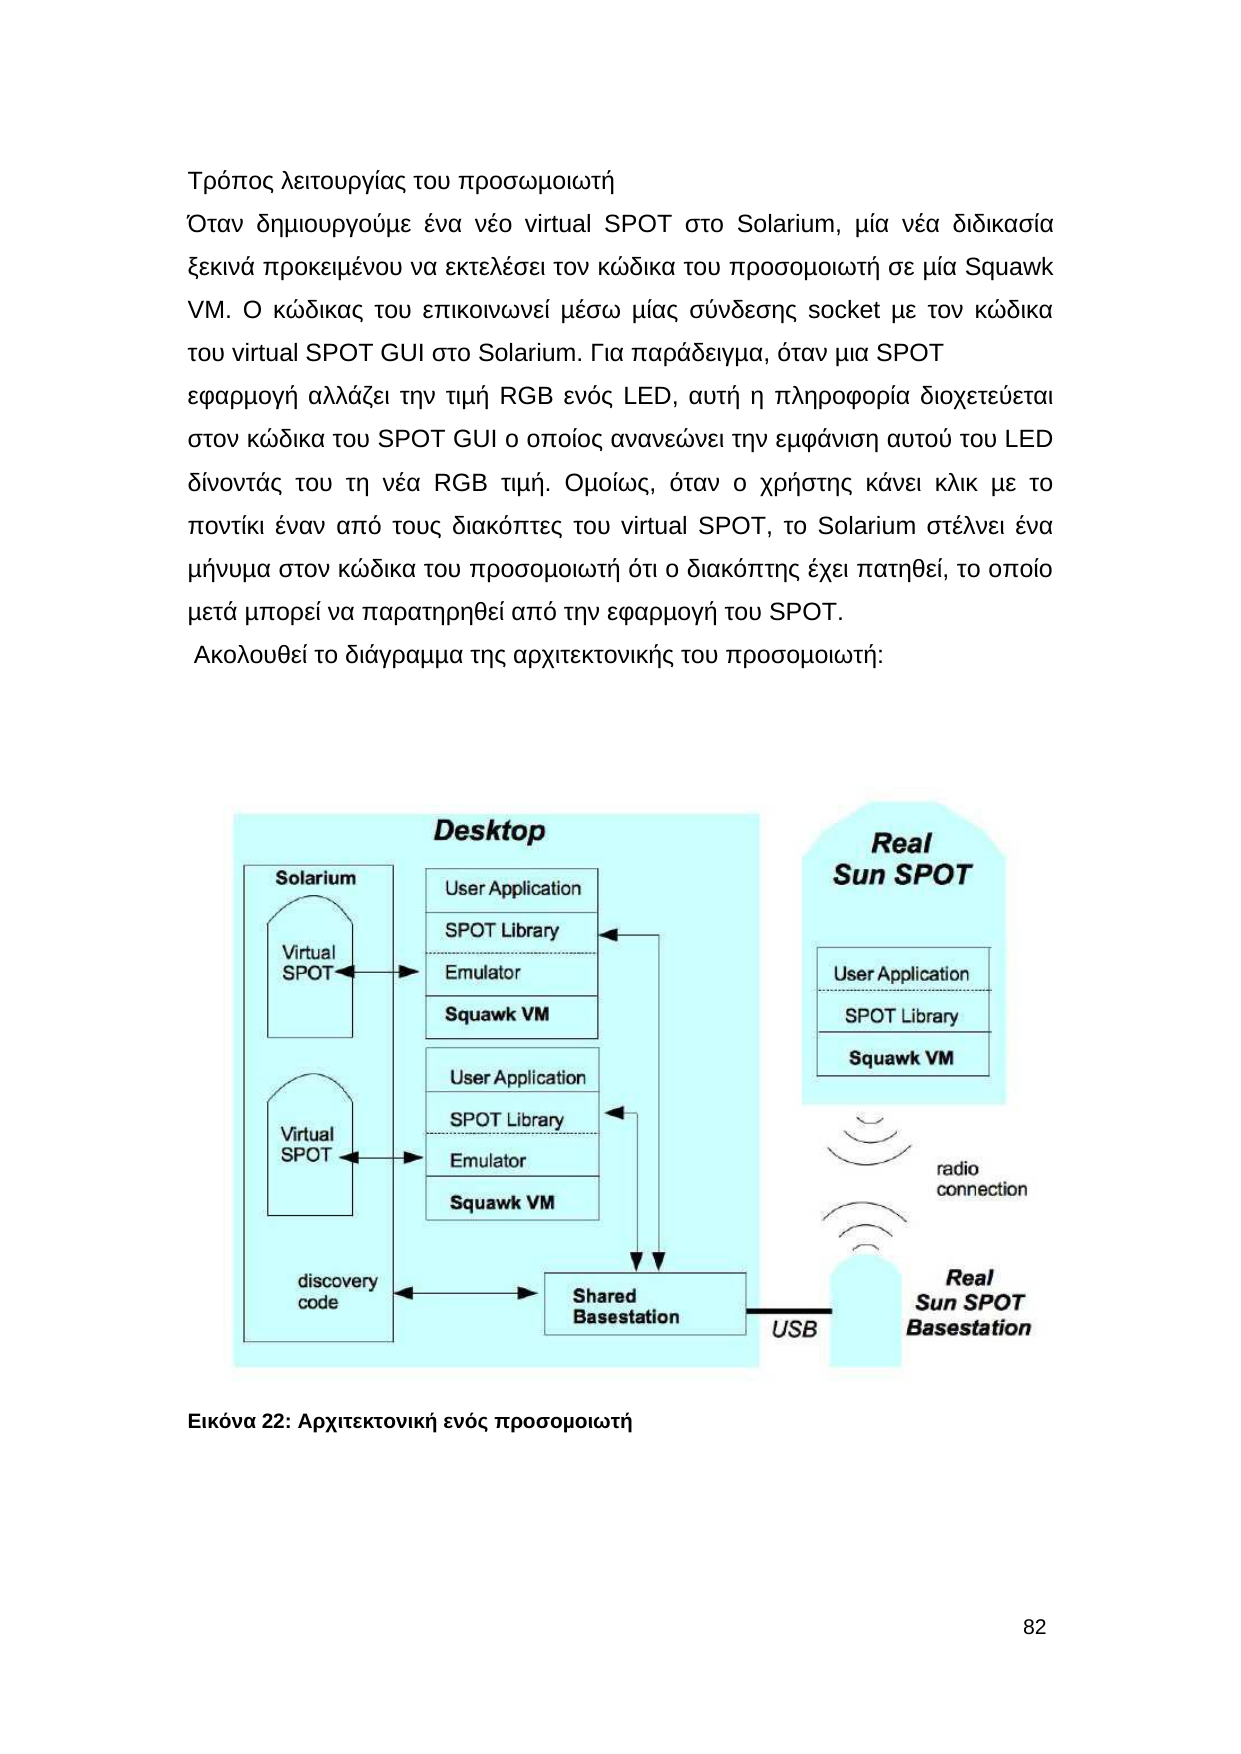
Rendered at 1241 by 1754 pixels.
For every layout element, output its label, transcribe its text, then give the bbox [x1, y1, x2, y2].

text 82 [187, 1597, 1055, 1639]
text Τρόπος λειτουργίας του προσωµοιωτή [187, 166, 1055, 195]
text εφαρµογή αλλάζει την τιµή RGB ενός LED, αυτή η πληροφορία διοχετεύεται στον κώδικα του SPOT GUI ο οποίος ανανεώνει την εµφάνιση αυτού του LED δίνοντάς του τη νέα RGB τιµή. Οµοίως, όταν ο χρήστης κάνει κλικ µε το ποντίκι έναν από τους διακόπτες του virtual SPOT, το Solarium στέλνει ένα µήνυµα στον κώδικα του προσοµοιωτή ότι ο διακόπτης έχει πατηθεί, το οποίο µετά µπορεί να παρατηρηθεί από την εφαρµογή του SPOT. [187, 381, 1055, 626]
text Όταν δηµιουργούµε ένα νέο virtual SPOT στο Solarium, µία νέα διδικασία ξεκινά προκειµένου να εκτελέσει τον κώδικα του προσοµοιωτή σε µία Squawk VM. Ο κώδικας του επικοινωνεί µέσω µίας σύνδεσης socket µε τον κώδικα του virtual SPOT GUI στο Solarium. Για παράδειγµα, όταν µια SPOT [187, 209, 1055, 367]
text Ακολουθεί το διάγραµµα της αρχιτεκτονικής του προσοµοιωτή: [194, 640, 1055, 669]
text Εικόνα 22: Αρχιτεκτονική ενός προσοµοιωτή [187, 1409, 1055, 1433]
picture [187, 769, 1088, 1384]
